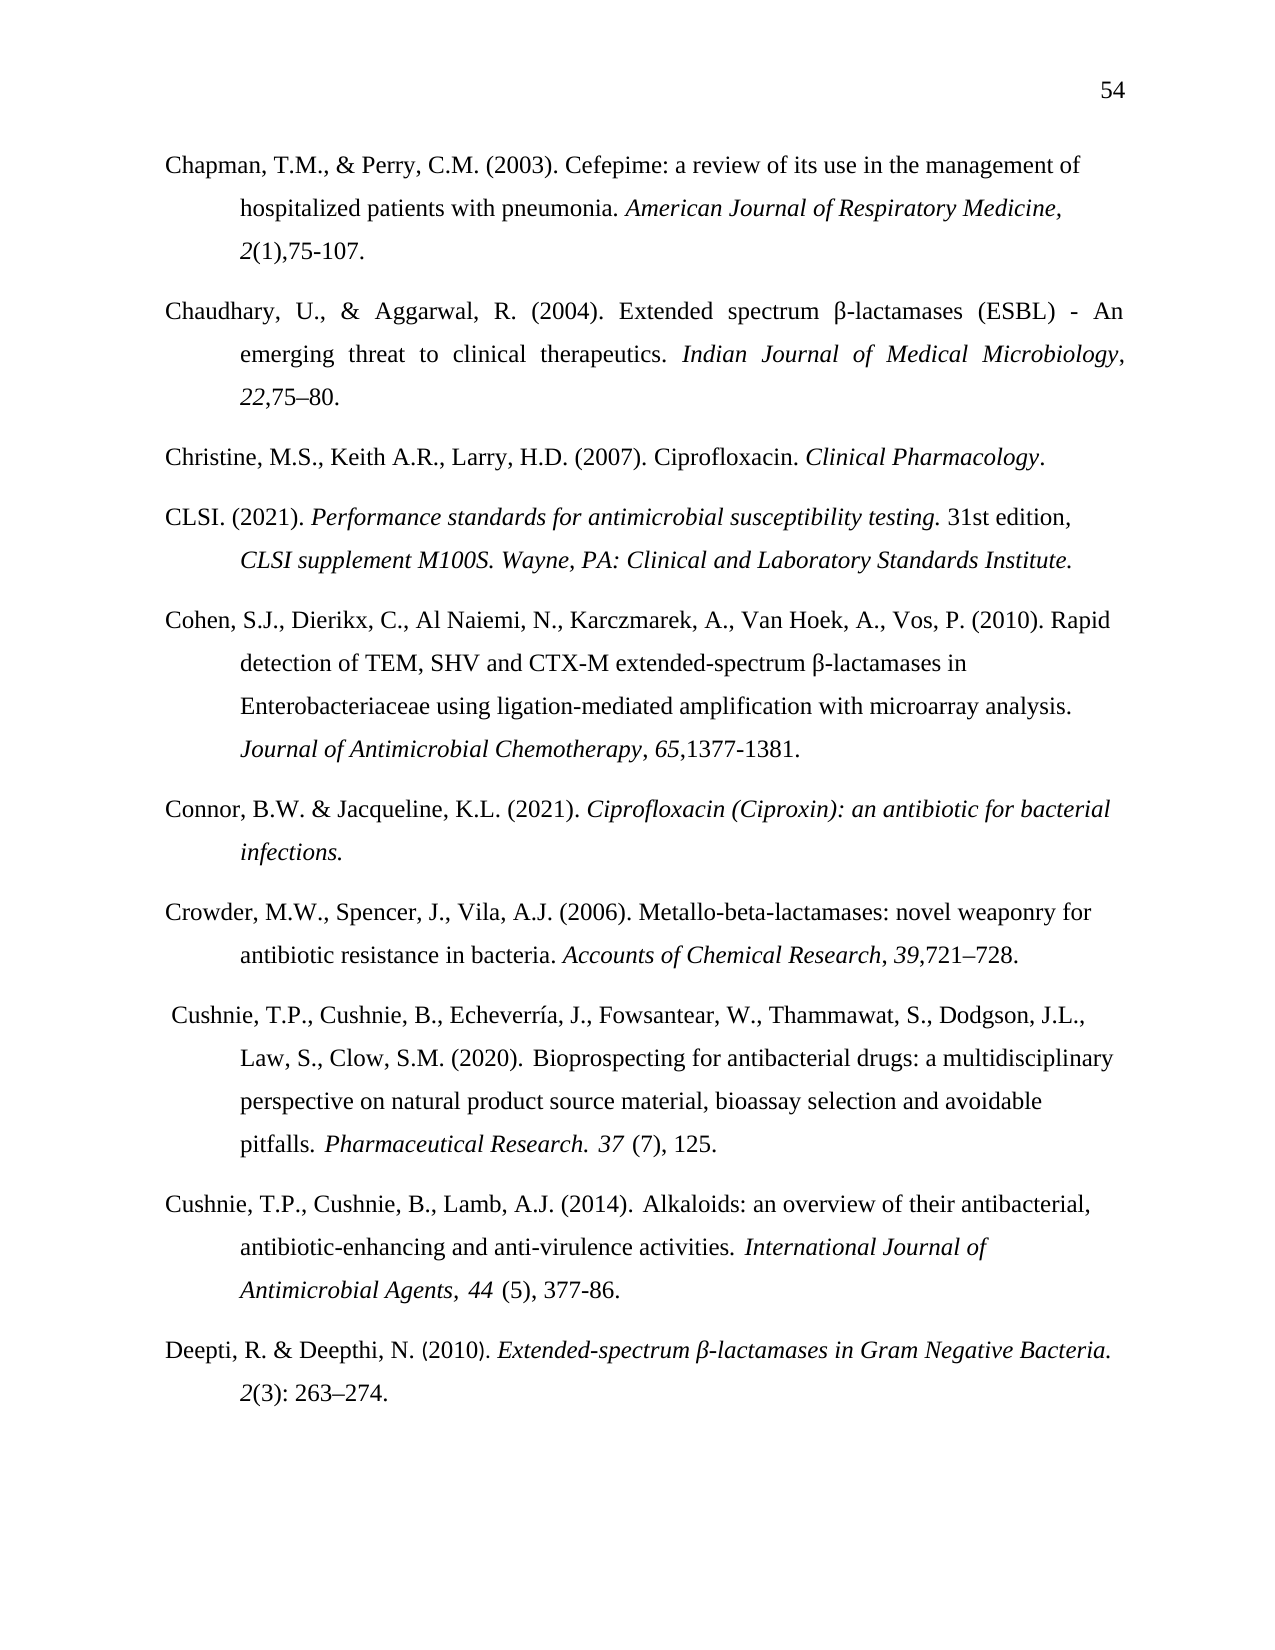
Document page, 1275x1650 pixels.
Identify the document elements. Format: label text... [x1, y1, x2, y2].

text Chapman, T.M., & Perry, C.M. (2003). Cefepime: a review of its use in the management of hospitalized patients with pneumonia. American Journal of Respiratory Medicine, 2(1),75-107. [165, 150, 1125, 265]
text CLSI. (2021). Performance standards for antimicrobial susceptibility testing. 31st edition, CLSI supplement M100S. Wayne, PA: Clinical and Laboratory Standards Institute. [165, 502, 1125, 574]
text Chaudhary, U., & Aggarwal, R. (2004). Extended spectrum β-lactamases (ESBL) - An emerging threat to clinical therapeutics. Indian Journal of Medical Microbiology, 22,75–80. [165, 325, 1125, 411]
text Crowder, M.W., Spencer, J., Vila, A.J. (2006). Metallo-beta-lactamases: novel weaponry for antibiotic resistance in bacteria. Accounts of Chemical Research, 39,721–728. [165, 897, 1125, 969]
text Connor, B.W. & Jacqueline, K.L. (2021). Ciprofloxacin (Ciproxin): an antibiotic for bacterial infections. [165, 794, 1125, 866]
text Cushnie, T.P., Cushnie, B., Lamb, A.J. (2014). Alkaloids: an overview of their antibacterial, antibiotic-enhancing and anti-virulence activities. International Journal of Antimicrobial Agents, 44 (5), 377-86. [165, 1189, 1125, 1304]
text Cushnie, T.P., Cushnie, B., Echeverría, J., Fowsantear, W., Thammawat, S., Dodgson, J.L., Law, S., Clow, S.M. (2020). Bioprospecting for antibacterial drugs: a multidisciplinary perspective on natural product source material, bioassay selection and avoidable pitfalls. Pharmaceutical Research. 37 (7), 125. [165, 1000, 1125, 1158]
text Deepti, R. & Deepthi, N. (2010). Extended-spectrum β-lactamases in Gram Negative Bacteria. 2(3): 263–274. [165, 1335, 1125, 1407]
text Cohen, S.J., Dierikx, C., Al Naiemi, N., Karczmarek, A., Van Hoek, A., Vos, P. (2010). Rapid detection of TEM, SHV and CTX-M extended-spectrum β-lactamases in Enterobacteriaceae using ligation-mediated amplification with microarray analysis. Journal of Antimicrobial Chemotherapy, 65,1377-1381. [165, 605, 1125, 763]
text Christine, M.S., Keith A.R., Larry, H.D. (2007). Ciprofloxacin. Clinical Pharmacology. [654, 442, 1125, 471]
